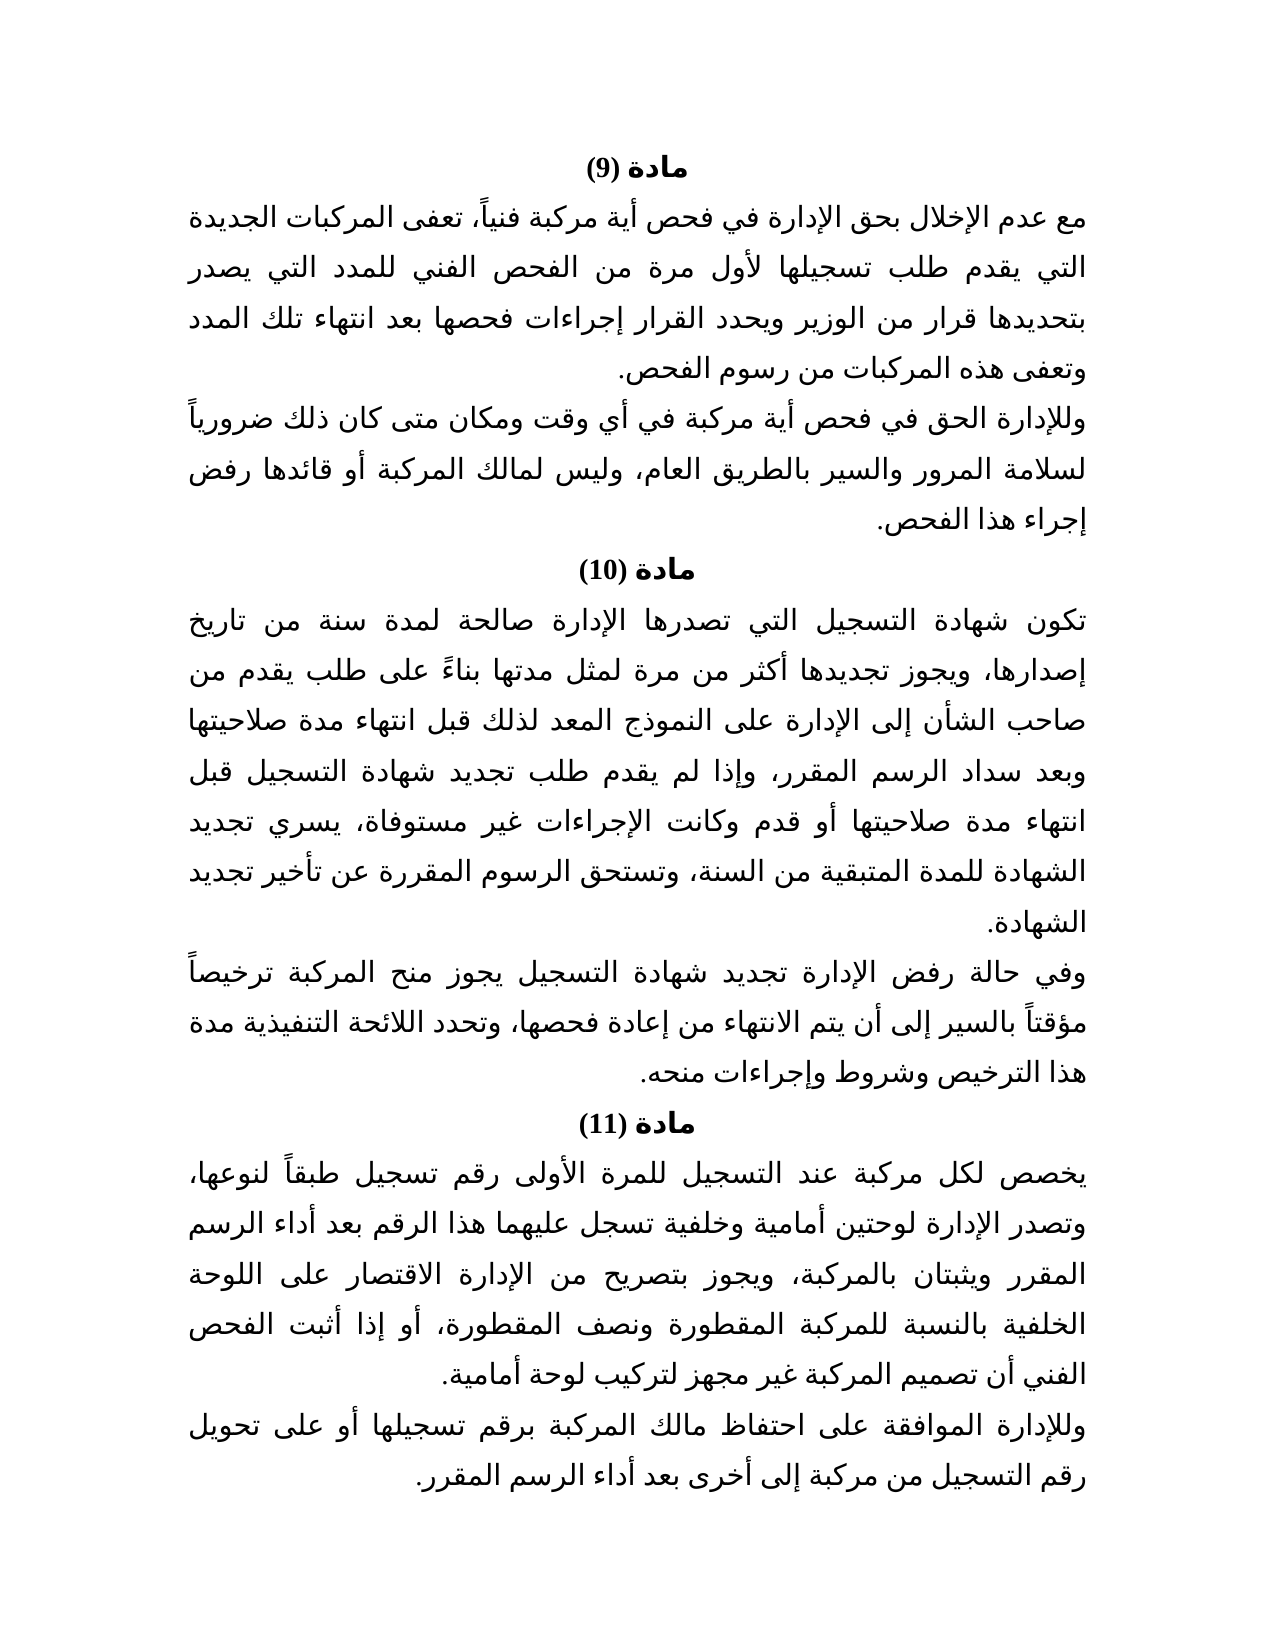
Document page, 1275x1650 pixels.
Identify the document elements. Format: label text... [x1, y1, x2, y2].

text مادة (11) [187, 1106, 1087, 1139]
text مادة (9) [187, 150, 1087, 183]
text مع عدم الإخلال بحق الإدارة في فحص أية مركبة فنياً، تعفى المركبات الجديدة التي يقدم طلب تسجيلها لأول مرة من الفحص الفني للمدد التي يصدر بتحديدها قرار من الوزير ويحدد القرار إجراءات فحصها بعد انتهاء تلك المدد وتعفى هذه المركبات من رسوم الفحص. [187, 200, 1087, 385]
text يخصص لكل مركبة عند التسجيل للمرة الأولى رقم تسجيل طبقاً لنوعها، وتصدر الإدارة لوحتين أمامية وخلفية تسجل عليهما هذا الرقم بعد أداء الرسم المقرر ويثبتان بالمركبة، ويجوز بتصريح من الإدارة الاقتصار على اللوحة الخلفية بالنسبة للمركبة المقطورة ونصف المقطورة، أو إذا أثبت الفحص الفني أن تصميم المركبة غير مجهز لتركيب لوحة أمامية. [187, 1156, 1087, 1391]
text وفي حالة رفض الإدارة تجديد شهادة التسجيل يجوز منح المركبة ترخيصاً مؤقتاً بالسير إلى أن يتم الانتهاء من إعادة فحصها، وتحدد اللائحة التنفيذية مدة هذا الترخيص وشروط وإجراءات منحه. [187, 955, 1087, 1089]
text وللإدارة الموافقة على احتفاظ مالك المركبة برقم تسجيلها أو على تحويل رقم التسجيل من مركبة إلى أخرى بعد أداء الرسم المقرر. [187, 1408, 1087, 1492]
text تكون شهادة التسجيل التي تصدرها الإدارة صالحة لمدة سنة من تاريخ إصدارها، ويجوز تجديدها أكثر من مرة لمثل مدتها بناءً على طلب يقدم من صاحب الشأن إلى الإدارة على النموذج المعد لذلك قبل انتهاء مدة صلاحيتها وبعد سداد الرسم المقرر، وإذا لم يقدم طلب تجديد شهادة التسجيل قبل انتهاء مدة صلاحيتها أو قدم وكانت الإجراءات غير مستوفاة، يسري تجديد الشهادة للمدة المتبقية من السنة، وتستحق الرسوم المقررة عن تأخير تجديد الشهادة. [187, 603, 1087, 938]
text مادة (10) [187, 552, 1087, 586]
text وللإدارة الحق في فحص أية مركبة في أي وقت ومكان متى كان ذلك ضرورياً لسلامة المرور والسير بالطريق العام، وليس لمالك المركبة أو قائدها رفض إجراء هذا الفحص. [187, 402, 1087, 536]
